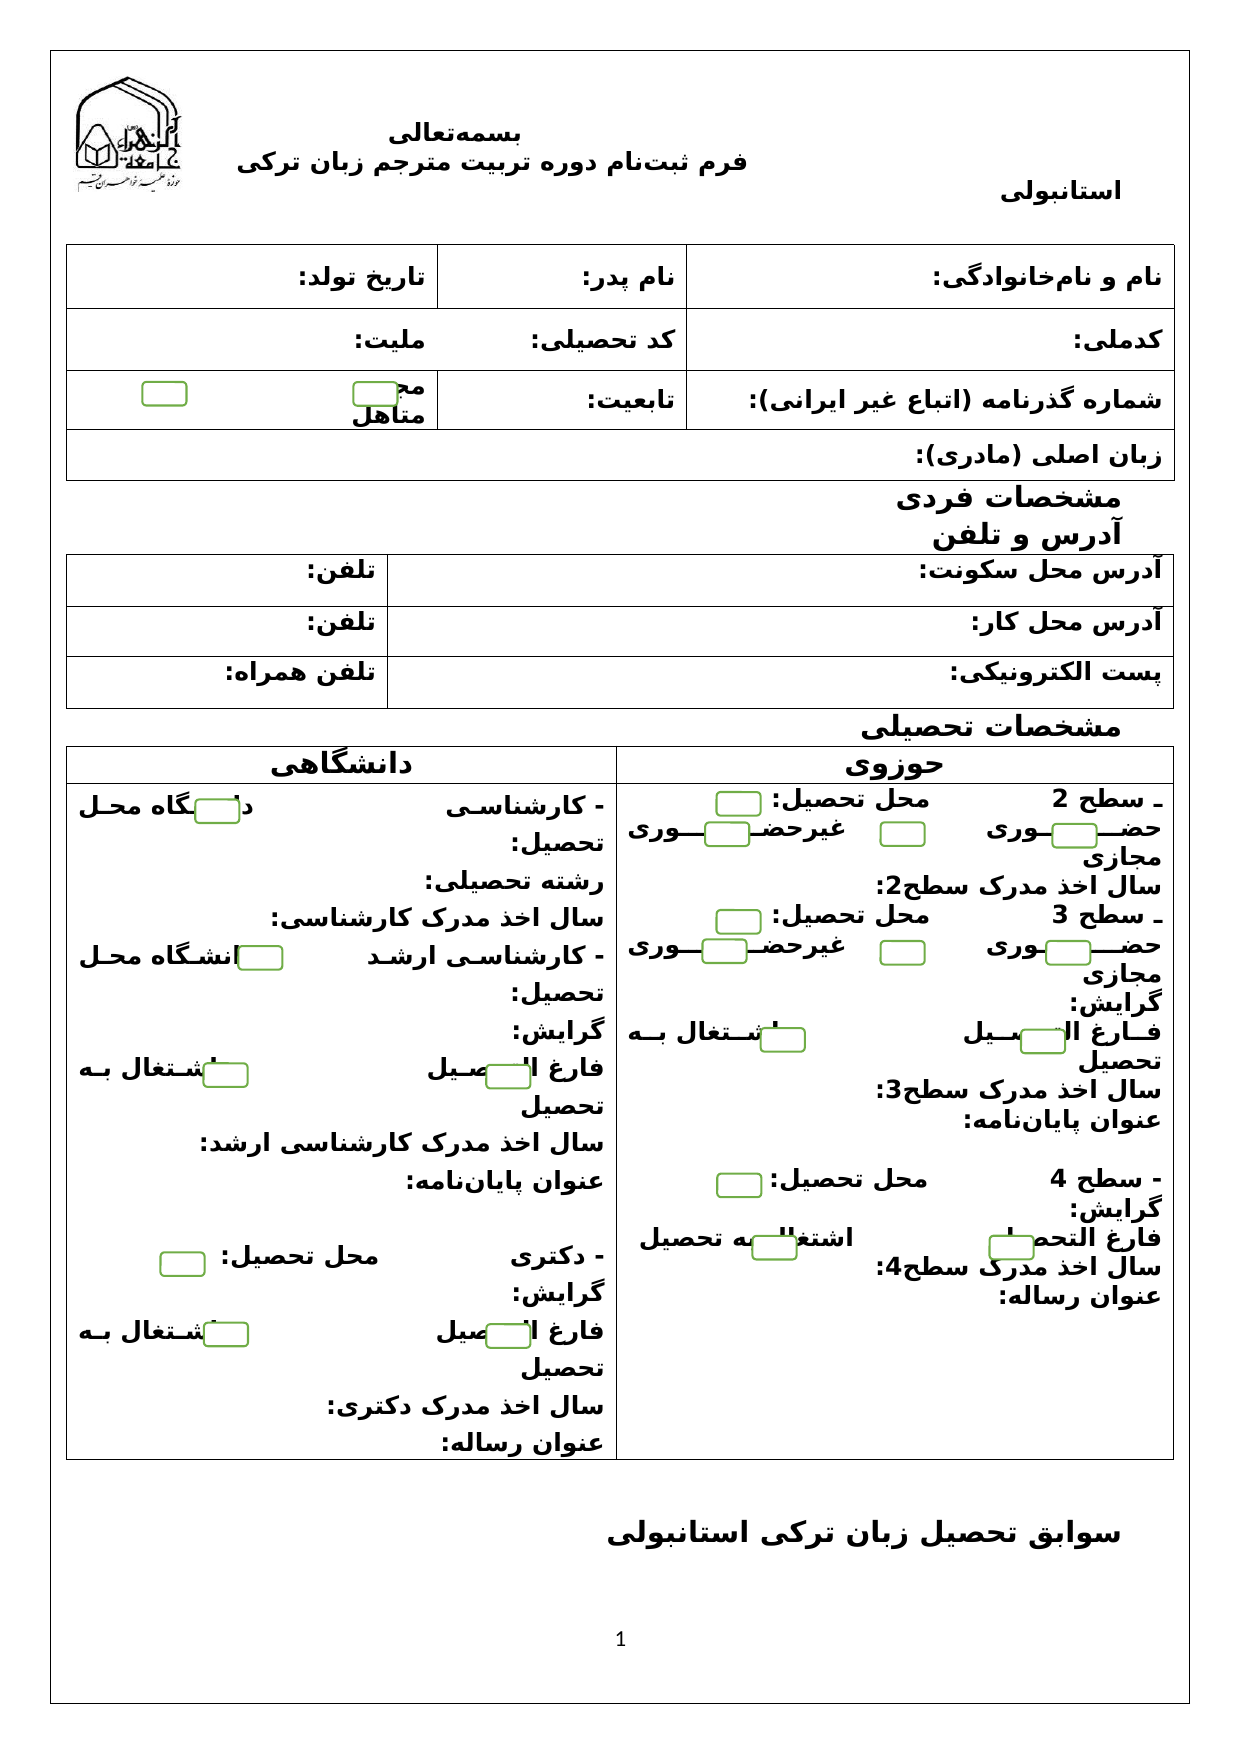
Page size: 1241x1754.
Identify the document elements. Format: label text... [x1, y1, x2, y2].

table_cell تابعیت: [438, 371, 686, 429]
table_cell مجرد متاهل [67, 371, 437, 429]
table_cell ـ سطح 2 محل تحصیل: حضوری غیرحضوری مجازی سال اخذ مدرک سطح2: ـ سطح 3 محل تحصیل: حضوری غیرحضوری مجازی گرایش: فارغ التحصیل اشتغال به تحصیل سال اخذ مدرک سطح3: عنوان پایان‌نامه: - سطح 4 محل تحصیل: گرایش: فارغ التحصیل اشتغال به تحصیل سال اخذ مدرک سطح4: عنوان رساله: [617, 784, 1173, 1459]
table_cell آدرس محل کار: [388, 607, 1173, 656]
table_cell تلفن: [67, 607, 387, 656]
table_header آدرس محل سکونت: [388, 555, 1173, 606]
table_header تلفن: [67, 555, 387, 606]
text فرم ثبت‌نام دوره تربیت مترجم زبان ترکی استانبولی [118, 147, 1122, 206]
text مشخصات تحصیلی [118, 709, 1122, 743]
table_cell ملیت: [67, 309, 437, 370]
text آدرس و تلفن [118, 517, 1122, 551]
table_cell تلفن همراه: [67, 657, 387, 708]
table_header حوزوی [617, 747, 1173, 783]
table_cell زبان اصلی (مادری): [67, 430, 1174, 480]
table_header تاریخ تولد: [67, 245, 437, 308]
text مشخصات فردی [118, 481, 1122, 514]
table_cell شماره گذرنامه (اتباع غیر ایرانی): [687, 371, 1174, 429]
table_cell پست الکترونیکی: [388, 657, 1173, 708]
text بسمه‌تعالی [183, 118, 1122, 147]
table_cell کد تحصیلی: [437, 309, 686, 370]
table_header نام و نام‌خانوادگی: [687, 245, 1174, 308]
table_cell کدملی: [687, 309, 1174, 370]
text سوابق تحصیل زبان ترکی استانبولی [118, 1515, 1122, 1549]
table_header نام پدر: [438, 245, 686, 308]
table_cell - کارشناسی دانشگاه محل تحصیل: رشته تحصیلی: سال اخذ مدرک کارشناسی: - کارشناسی ارشد دانشگاه محل تحصیل: گرایش: فارغ التحصیل اشتغال به تحصیل سال اخذ مدرک کارشناسی ارشد: عنوان پایان‌نامه: - دکتری محل تحصیل: گرایش: فارغ التحصیل اشتغال به تحصیل سال اخذ مدرک دکتری: عنوان رساله: [67, 784, 616, 1459]
table_header دانشگاهی [67, 747, 616, 783]
